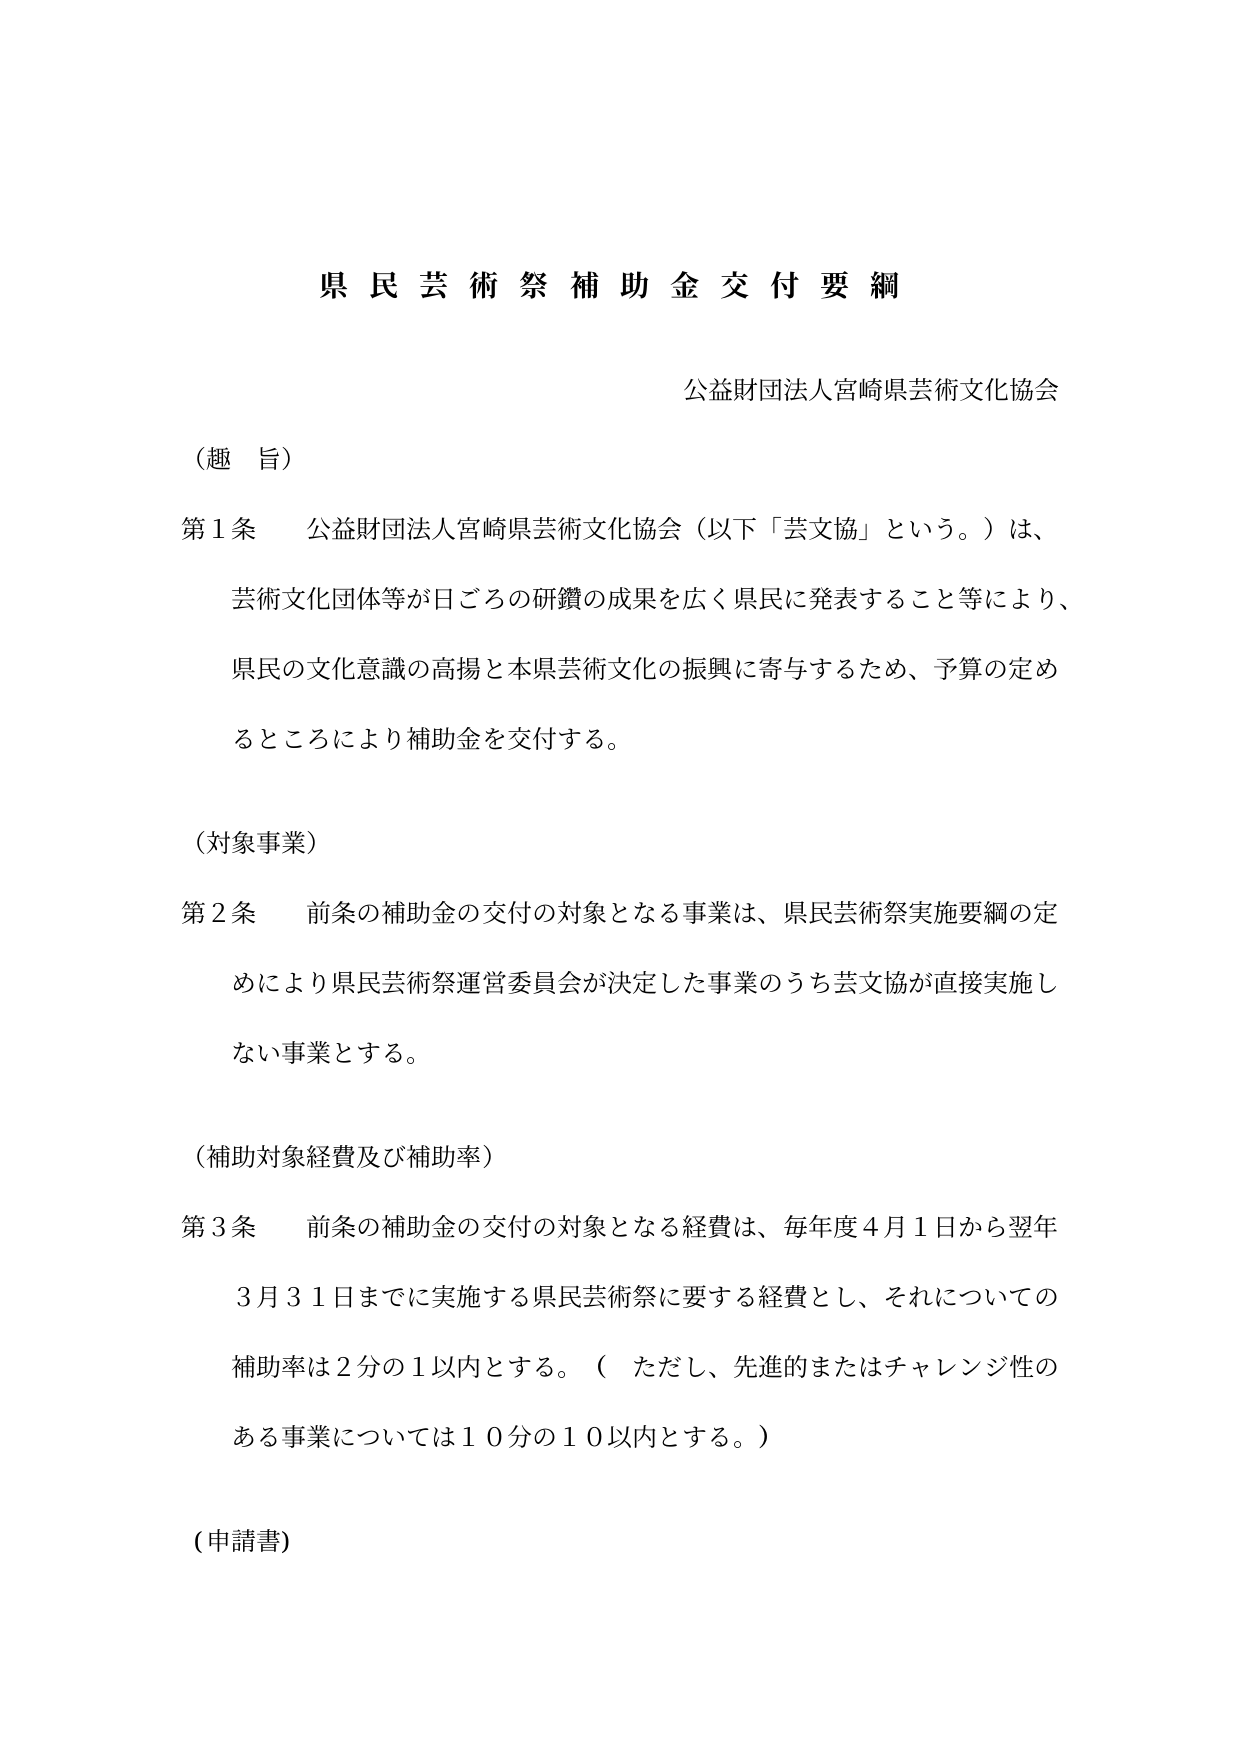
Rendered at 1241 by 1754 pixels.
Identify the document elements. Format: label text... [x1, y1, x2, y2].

text 第２条 前条の補助金の交付の対象となる事業は、県民芸術祭実施要綱の定めにより県民芸術祭運営委員会が決定した事業のうち芸文協が直接実施しない事業とする。 [181, 877, 1059, 1086]
text 第３条 前条の補助金の交付の対象となる経費は、毎年度４月１日から翌年３月３１日までに実施する県民芸術祭に要する経費とし、それについての補助率は２分の１以内とする｡（ ただし、先進的またはチャレンジ性のある事業については１０分の１０以内とする。） [181, 1191, 1059, 1470]
text 公益財団法人宮崎県芸術文化協会 [181, 353, 1059, 423]
text 県民芸術祭補助金交付要綱 [181, 249, 1059, 319]
text （趣 旨） [181, 423, 1059, 493]
text (申請書) [181, 1505, 1059, 1575]
text （補助対象経費及び補助率） [181, 1121, 1059, 1191]
text （対象事業） [181, 807, 1059, 877]
text 第１条 公益財団法人宮崎県芸術文化協会（以下「芸文協」という。）は、芸術文化団体等が日ごろの研鑽の成果を広く県民に発表すること等により、県民の文化意識の高揚と本県芸術文化の振興に寄与するため、予算の定めるところにより補助金を交付する。 [181, 493, 1059, 772]
